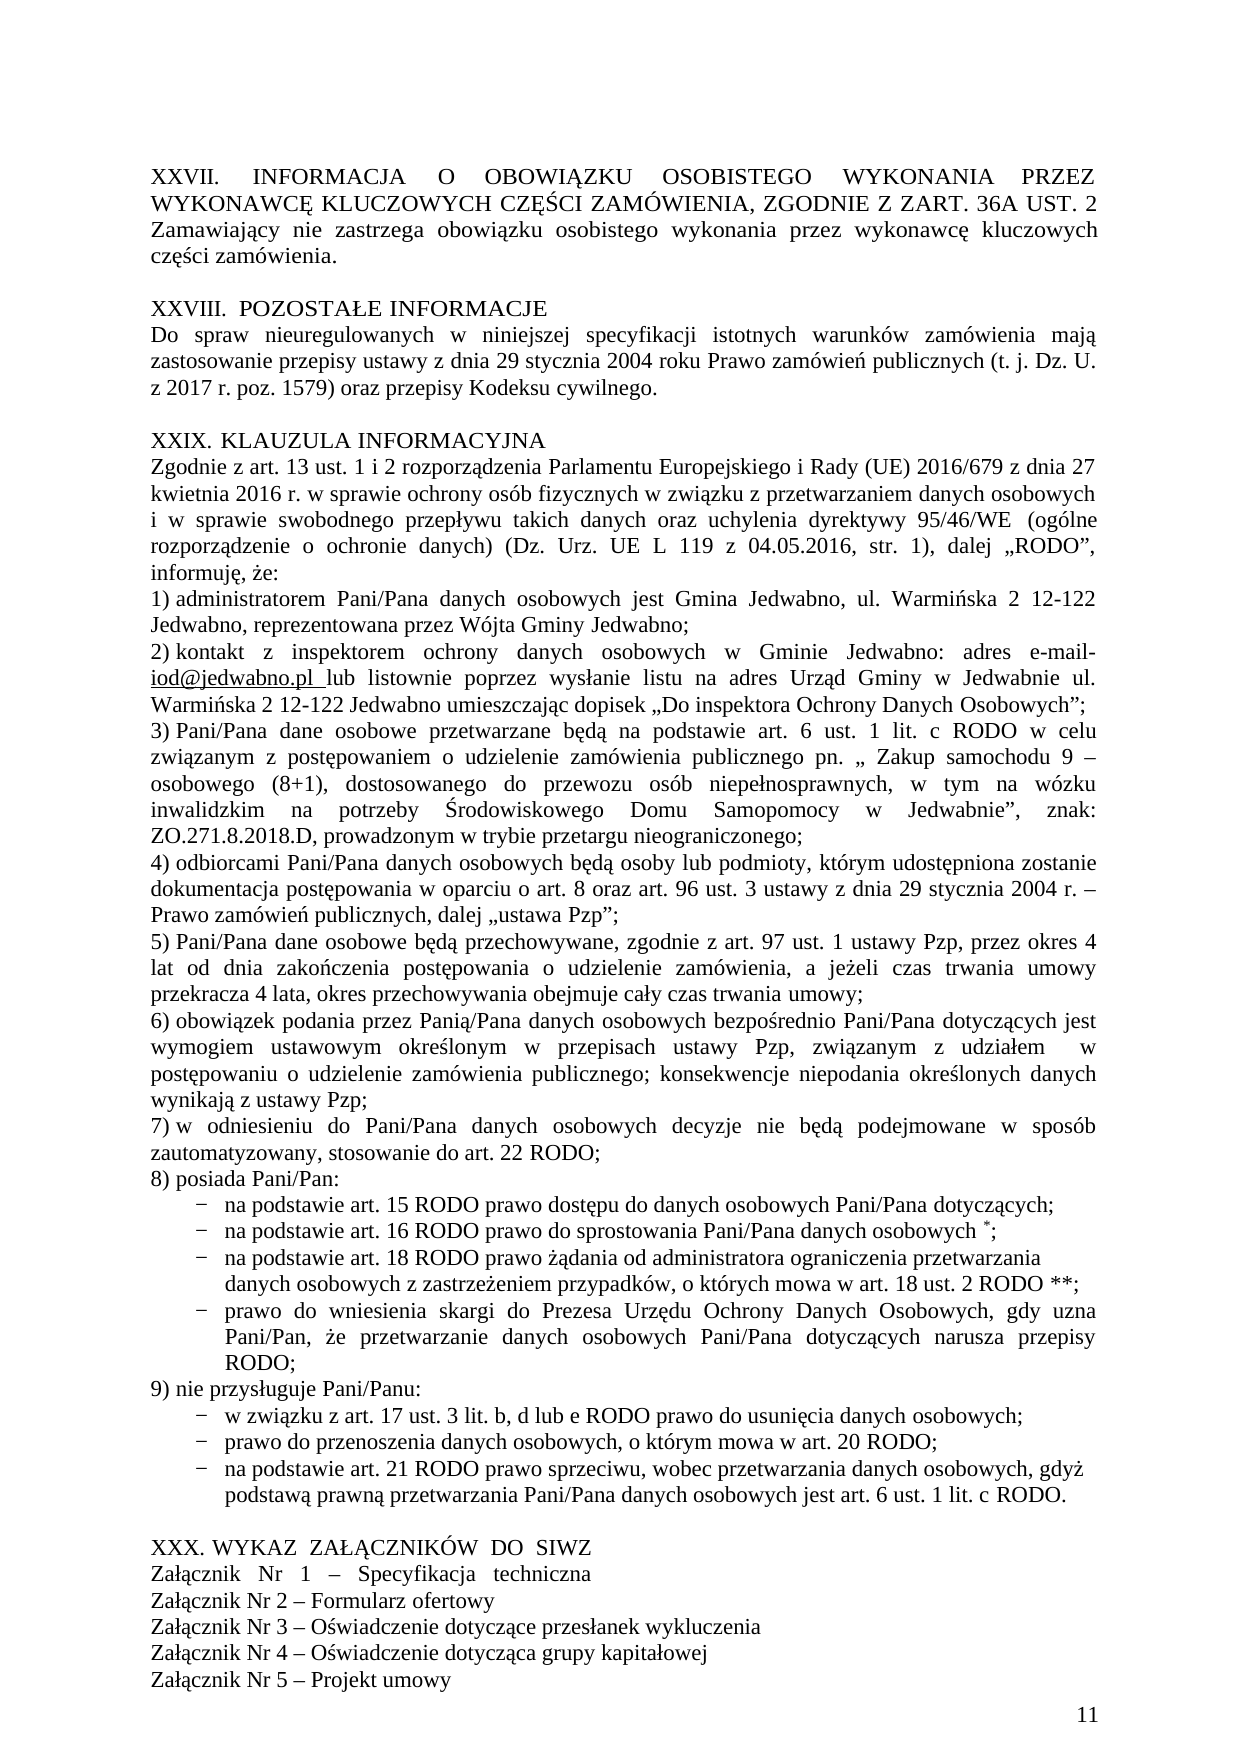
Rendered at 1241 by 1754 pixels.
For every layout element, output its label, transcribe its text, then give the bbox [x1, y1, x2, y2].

text Zgodnie z art. 13 ust. 1 i 2 rozporządzenia Parlamentu Europejskiego i Rady (UE) 2016/679 z dnia 27 kwietnia 2016 r. w sprawie ochrony osób fizycznych w związku z przetwarzaniem danych osobowych i w sprawie swobodnego przepływu takich danych oraz uchylenia dyrektywy 95/46/WE (ogólne rozporządzenie o ochronie danych) (Dz. Urz. UE L 119 z 04.05.2016, str. 1), dalej „RODO”, informuję, że: [150, 453, 1097, 585]
list na podstawie art. 21 RODO prawo sprzeciwu, wobec przetwarzania danych osobowych, gdyż podstawą prawną przetwarzania Pani/Pana danych osobowych jest art. 6 ust. 1 lit. c RODO. [195, 1455, 1098, 1508]
list Pani/Pana dane osobowe przetwarzane będą na podstawie art. 6 ust. 1 lit. c RODO w celu związanym z postępowaniem o udzielenie zamówienia publicznego pn. „ Zakup samochodu 9 – osobowego (8+1), dostosowanego do przewozu osób niepełnosprawnych, w tym na wózku inwalidzkim na potrzeby Środowiskowego Domu Samopomocy w Jedwabnie”, znak: ZO.271.8.2018.D, prowadzonym w trybie przetargu nieograniczonego; [150, 717, 1098, 849]
list kontakt z inspektorem ochrony danych osobowych w Gminie Jedwabno: adres e-mail- iod@jedwabno.pl lub listownie poprzez wysłanie listu na adres Urząd Gminy w Jedwabnie ul. Warmińska 2 12-122 Jedwabno umieszczając dopisek „Do inspektora Ochrony Danych Osobowych”; [150, 638, 1097, 717]
list na podstawie art. 15 RODO prawo dostępu do danych osobowych Pani/Pana dotyczących; [195, 1191, 1115, 1218]
list prawo do przenoszenia danych osobowych, o którym mowa w art. 20 RODO; [195, 1428, 1115, 1455]
list administratorem Pani/Pana danych osobowych jest Gmina Jedwabno, ul. Warmińska 2 12-122 Jedwabno, reprezentowana przez Wójta Gminy Jedwabno; [150, 585, 1097, 638]
list obowiązek podania przez Panią/Pana danych osobowych bezpośrednio Pani/Pana dotyczących jest wymogiem ustawowym określonym w przepisach ustawy Pzp, związanym z udziałem w postępowaniu o udzielenie zamówienia publicznego; konsekwencje niepodania określonych danych wynikają z ustawy Pzp; [150, 1007, 1098, 1112]
list KLAUZULA INFORMACYJNA [150, 427, 1097, 453]
list nie przysługuje Pani/Panu: [150, 1376, 1115, 1402]
list na podstawie art. 18 RODO prawo żądania od administratora ograniczenia przetwarzania danych osobowych z zastrzeżeniem przypadków, o których mowa w art. 18 ust. 2 RODO **; [195, 1244, 1097, 1297]
list na podstawie art. 16 RODO prawo do sprostowania Pani/Pana danych osobowych *; [195, 1218, 1115, 1244]
list POZOSTAŁE INFORMACJE [150, 295, 1115, 321]
list w związku z art. 17 ust. 3 lit. b, d lub e RODO prawo do usunięcia danych osobowych; [195, 1402, 1115, 1428]
list posiada Pani/Pan: [150, 1165, 1115, 1191]
list prawo do wniesienia skargi do Prezesa Urzędu Ochrony Danych Osobowych, gdy uzna Pani/Pan, że przetwarzanie danych osobowych Pani/Pana dotyczących narusza przepisy RODO; [195, 1297, 1097, 1376]
text Załącznik Nr 3 – Oświadczenie dotyczące przesłanek wykluczenia Załącznik Nr 4 – Oświadczenie dotycząca grupy kapitałowej Załącznik Nr 5 – Projekt umowy [150, 1613, 763, 1692]
list WYKAZ ZAŁĄCZNIKÓW DO SIWZ Załącznik Nr 1 – Specyfikacja techniczna Załącznik Nr 2 – Formularz ofertowy [150, 1534, 592, 1613]
list odbiorcami Pani/Pana danych osobowych będą osoby lub podmioty, którym udostępniona zostanie dokumentacja postępowania w oparciu o art. 8 oraz art. 96 ust. 3 ustawy z dnia 29 stycznia 2004 r. – Prawo zamówień publicznych, dalej „ustawa Pzp”; [150, 849, 1097, 928]
list w odniesieniu do Pani/Pana danych osobowych decyzje nie będą podejmowane w sposób zautomatyzowany, stosowanie do art. 22 RODO; [150, 1112, 1097, 1165]
list INFORMACJA O OBOWIĄZKU OSOBISTEGO WYKONANIA PRZEZ WYKONAWCĘ KLUCZOWYCH CZĘŚCI ZAMÓWIENIA, ZGODNIE Z ZART. 36A UST. 2 Zamawiający nie zastrzega obowiązku osobistego wykonania przez wykonawcę kluczowych części zamówienia. [150, 163, 1098, 269]
list Pani/Pana dane osobowe będą przechowywane, zgodnie z art. 97 ust. 1 ustawy Pzp, przez okres 4 lat od dnia zakończenia postępowania o udzielenie zamówienia, a jeżeli czas trwania umowy przekracza 4 lata, okres przechowywania obejmuje cały czas trwania umowy; [150, 928, 1098, 1007]
text Do spraw nieuregulowanych w niniejszej specyfikacji istotnych warunków zamówienia mają zastosowanie przepisy ustawy z dnia 29 stycznia 2004 roku Prawo zamówień publicznych (t. j. Dz. U. z 2017 r. poz. 1579) oraz przepisy Kodeksu cywilnego. [150, 321, 1098, 400]
